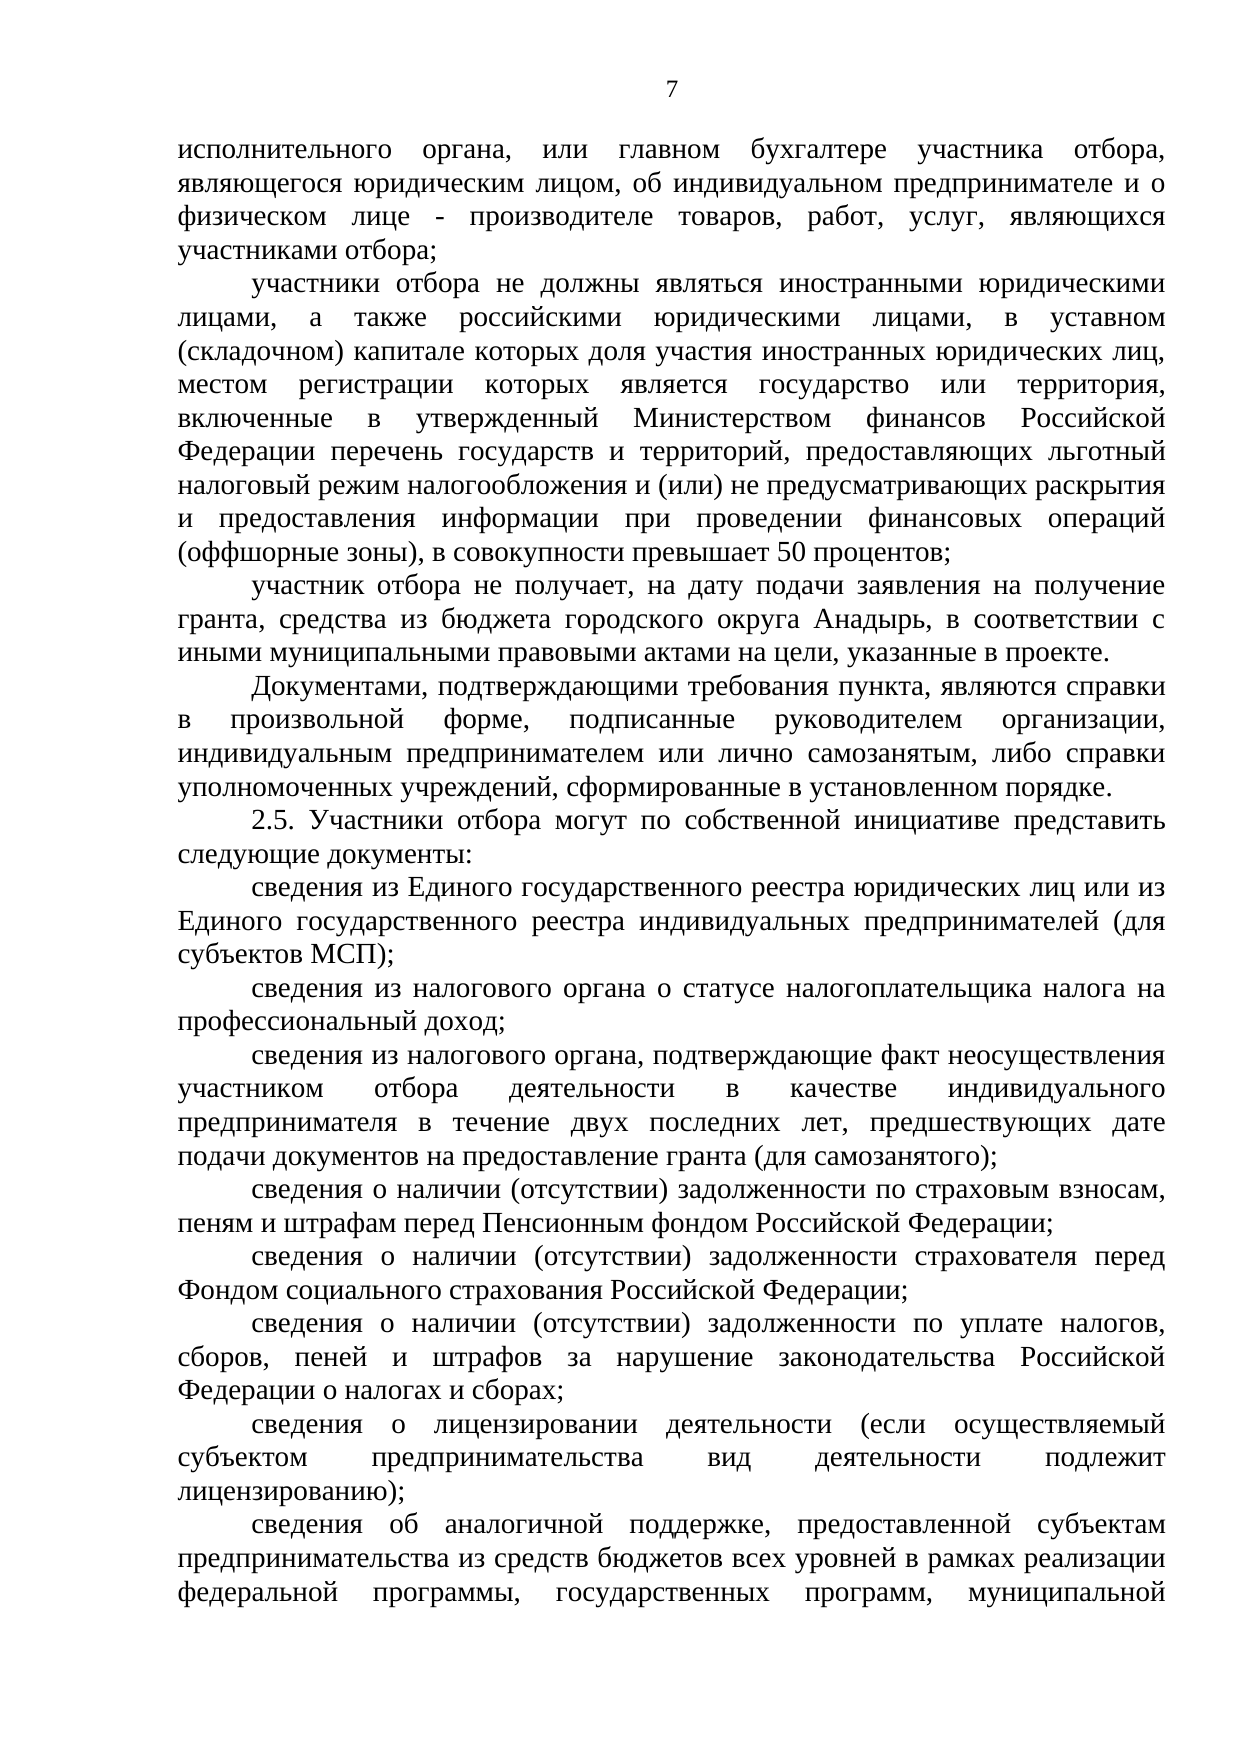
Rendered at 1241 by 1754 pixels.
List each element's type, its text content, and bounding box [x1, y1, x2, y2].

text сведения о наличии (отсутствии) задолженности по страховым взносам, пеням и штрафам перед Пенсионным фондом Российской Федерации; [177, 1171, 1166, 1238]
text сведения о лицензировании деятельности (если осуществляемый субъектом предпринимательства вид деятельности подлежит лицензированию); [177, 1406, 1166, 1507]
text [177, 1507, 1166, 1607]
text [177, 131, 1166, 266]
text сведения из налогового органа, подтверждающие факт неосуществления участником отбора деятельности в качестве индивидуального предпринимателя в течение двух последних лет, предшествующих дате подачи документов на предоставление гранта (для самозанятого); [177, 1037, 1166, 1171]
text сведения из налогового органа о статусе налогоплательщика налога на профессиональный доход; [177, 970, 1166, 1037]
text участники отбора не должны являться иностранными юридическими лицами, а также российскими юридическими лицами, в уставном (складочном) капитале которых доля участия иностранных юридических лиц, местом регистрации которых является государство или территория, включенные в утвержденный Министерством финансов Российской Федерации перечень государств и территорий, предоставляющих льготный налоговый режим налогообложения и (или) не предусматривающих раскрытия и предоставления информации при проведении финансовых операций (оффшорные зоны), в совокупности превышает 50 процентов; [177, 266, 1166, 567]
text сведения о наличии (отсутствии) задолженности по уплате налогов, сборов, пеней и штрафов за нарушение законодательства Российской Федерации о налогах и сборах; [177, 1305, 1166, 1406]
text сведения о наличии (отсутствии) задолженности страхователя перед Фондом социального страхования Российской Федерации; [177, 1238, 1166, 1305]
text сведения из Единого государственного реестра юридических лиц или из Единого государственного реестра индивидуальных предпринимателей (для субъектов МСП); [177, 869, 1166, 970]
text 2.5. Участники отбора могут по собственной инициативе представить следующие документы: [177, 802, 1166, 869]
text Документами, подтверждающими требования пункта, являются справки в произвольной форме, подписанные руководителем организации, индивидуальным предпринимателем или лично самозанятым, либо справки уполномоченных учреждений, сформированные в установленном порядке. [177, 668, 1166, 802]
text участник отбора не получает, на дату подачи заявления на получение гранта, средства из бюджета городского округа Анадырь, в соответствии с иными муниципальными правовыми актами на цели, указанные в проекте. [177, 567, 1166, 668]
